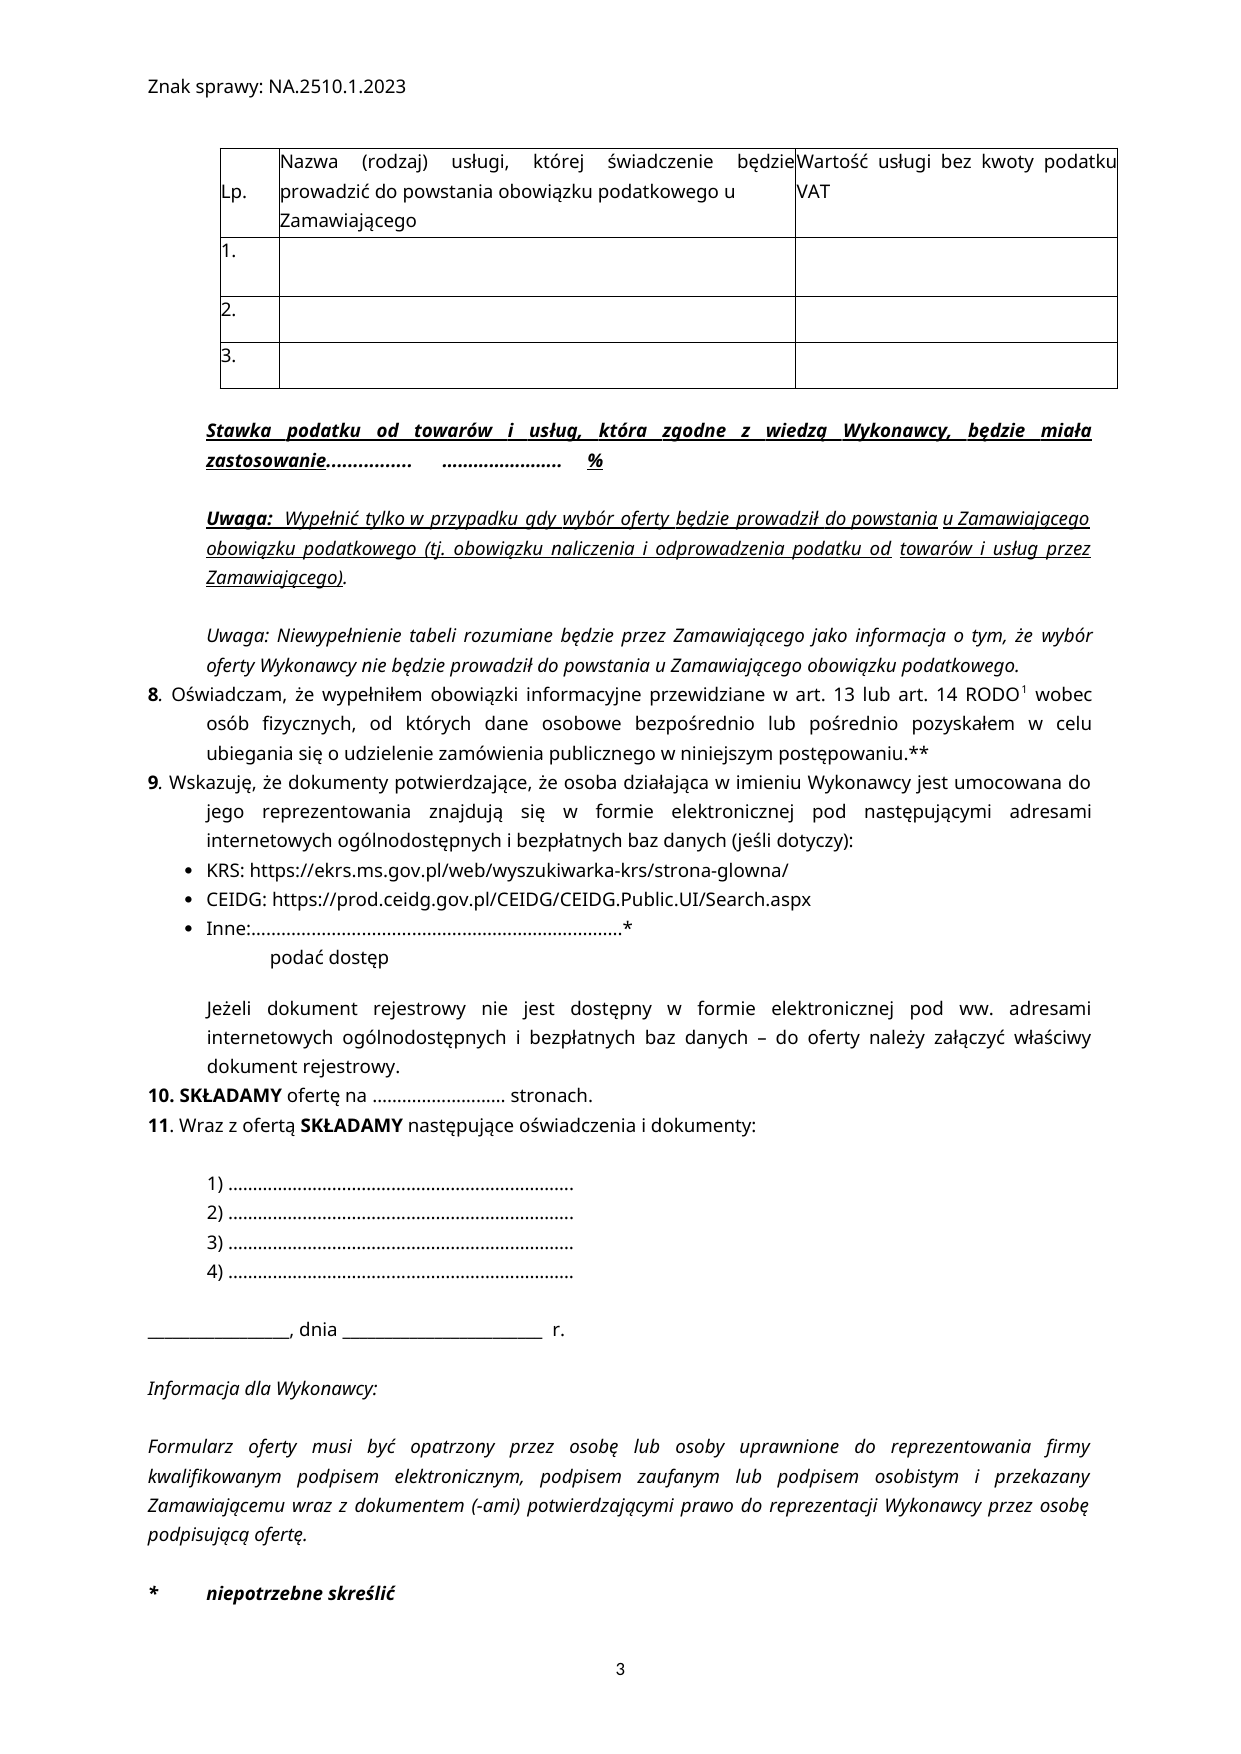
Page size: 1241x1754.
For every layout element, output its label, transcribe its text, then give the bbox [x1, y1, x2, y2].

text Uwaga: Wypełnić tylko w przypadku gdy wybór oferty będzie prowadził do powstania u Zamawiającego obowiązku podatkowego (tj. obowiązku naliczenia i odprowadzenia podatku od towarów i usług przez Zamawiającego). [148, 506, 1093, 590]
list Inne:….......................................................................* [185, 915, 1093, 941]
text 9. Wskazuję, że dokumenty potwierdzające, że osoba działająca w imieniu Wykonawcy jest umocowana do jego reprezentowania znajdują się w formie elektronicznej pod następującymi adresami internetowych ogólnodostępnych i bezpłatnych baz danych (jeśli dotyczy): [148, 769, 1093, 853]
text Formularz oferty musi być opatrzony przez osobę lub osoby uprawnione do reprezentowania firmy kwalifikowanym podpisem elektronicznym, podpisem zaufanym lub podpisem osobistym i przekazany Zamawiającemu wraz z dokumentem (-ami) potwierdzającymi prawo do reprezentacji Wykonawcy przez osobę podpisującą ofertę. [148, 1434, 1093, 1547]
text * niepotrzebne skreślić [148, 1580, 1093, 1606]
text Stawka podatku od towarów i usług, która zgodne z wiedzą Wykonawcy, będzie miała zastosowanie ………………….. % [148, 418, 1093, 473]
list CEIDG: https://prod.ceidg.gov.pl/CEIDG/CEIDG.Public.UI/Search.aspx [185, 886, 1093, 912]
table_header Lp. [221, 149, 279, 237]
table_cell 1. [221, 238, 279, 296]
text 3) ………………………………………………….………… [148, 1229, 1093, 1254]
text 11. Wraz z ofertą SKŁADAMY następujące oświadczenia i dokumenty: [148, 1112, 1093, 1137]
table_cell [796, 238, 1117, 296]
table_cell [280, 238, 795, 296]
text 10. SKŁADAMY ofertę na ……………………… stronach. [148, 1083, 1093, 1108]
text _________________, dnia ________________________ r. [148, 1317, 1093, 1342]
text Uwaga: Niewypełnienie tabeli rozumiane będzie przez Zamawiającego jako informacja o tym, że wybór oferty Wykonawcy nie będzie prowadził do powstania u Zamawiającego obowiązku podatkowego. [148, 623, 1093, 677]
text Jeżeli dokument rejestrowy nie jest dostępny w formie elektronicznej pod ww. adresami internetowych ogólnodostępnych i bezpłatnych baz danych – do oferty należy załączyć właściwy dokument rejestrowy. [207, 995, 1093, 1079]
table_cell 3. [221, 343, 279, 387]
table_header Nazwa (rodzaj) usługi, której świadczenie będzie prowadzić do powstania obowiązku podatkowego u Zamawiającego [280, 149, 795, 237]
table_header Wartość usługi bez kwoty podatku VAT [796, 149, 1117, 237]
text podać dostęp [148, 945, 1093, 970]
table_cell [280, 297, 795, 342]
text 8. Oświadczam, że wypełniłem obowiązki informacyjne przewidziane w art. 13 lub art. 14 RODO1 wobec osób fizycznych, od których dane osobowe bezpośrednio lub pośrednio pozyskałem w celu ubiegania się o udzielenie zamówienia publicznego w niniejszym postępowaniu.** [148, 681, 1093, 765]
text 2) ……………………………………………………………. [148, 1200, 1093, 1225]
text 1) ……………………………………………………………. [148, 1170, 1093, 1196]
table_cell [280, 343, 795, 387]
table_cell [796, 343, 1117, 387]
table_cell 2. [221, 297, 279, 342]
text 4) ……………………………………………….…………… [148, 1258, 1093, 1284]
text Informacja dla Wykonawcy: [148, 1375, 1093, 1401]
list KRS: https://ekrs.ms.gov.pl/web/wyszukiwarka-krs/strona-glowna/ [185, 857, 1093, 882]
table_cell [796, 297, 1117, 342]
